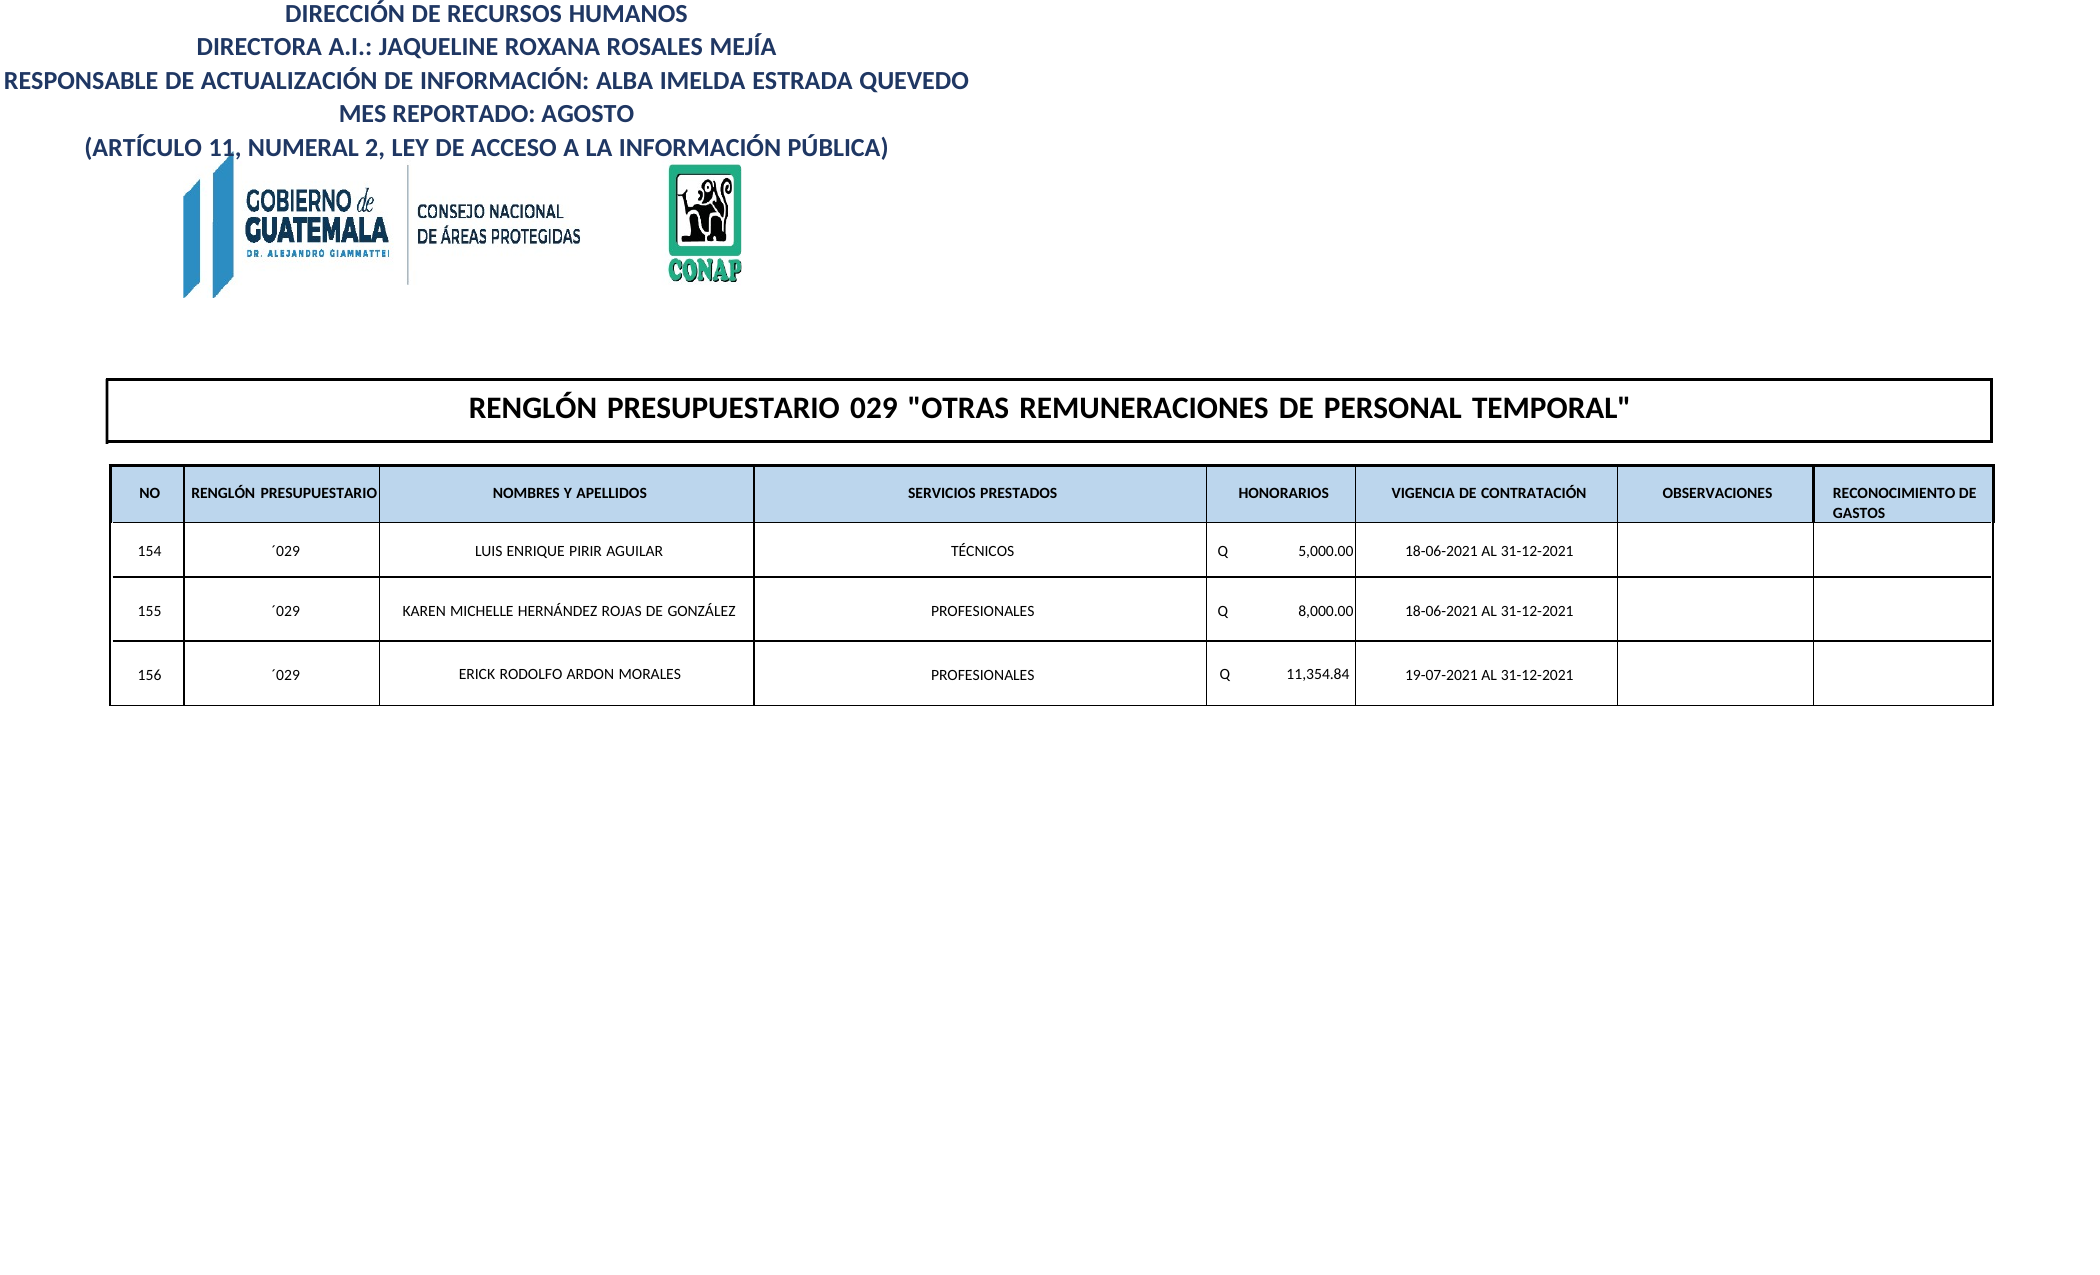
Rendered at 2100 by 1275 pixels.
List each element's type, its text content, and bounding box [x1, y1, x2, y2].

table_cell ERICK RODOLFO ARDON MORALES [380, 642, 753, 704]
table_header RECONOCIMIENTO DE GASTOS [1815, 467, 1992, 522]
table_cell Q 11,354.84 [1207, 642, 1355, 704]
table_header NOMBRES Y APELLIDOS [380, 467, 753, 522]
table_header RENGLÓN PRESUPUESTARIO [185, 467, 379, 522]
table_cell 155 [111, 576, 183, 640]
table_cell ´029 [185, 578, 379, 640]
table_cell 19-07-2021 AL 31-12-2021 [1356, 642, 1617, 704]
table_cell LUIS ENRIQUE PIRIR AGUILAR [380, 523, 753, 576]
table_cell KAREN MICHELLE HERNÁNDEZ ROJAS DE GONZÁLEZ [380, 578, 753, 640]
table_cell 156 [111, 640, 183, 704]
table_header OBSERVACIONES [1618, 467, 1812, 522]
table_cell PROFESIONALES [755, 578, 1206, 640]
table_cell [1814, 576, 1992, 640]
table_cell ´029 [185, 642, 379, 704]
table_cell Q 5,000.00 [1207, 523, 1355, 576]
table_cell PROFESIONALES [755, 642, 1206, 704]
table_cell ´029 [185, 523, 379, 576]
picture [183, 151, 742, 298]
table_header HONORARIOS [1207, 467, 1355, 522]
table_cell [1618, 523, 1813, 576]
table_cell 18-06-2021 AL 31-12-2021 [1356, 523, 1617, 576]
table_header VIGENCIA DE CONTRATACIÓN [1356, 467, 1617, 522]
table_cell Q 8,000.00 [1207, 578, 1355, 640]
table_header NO [112, 467, 183, 522]
table_header SERVICIOS PRESTADOS [755, 467, 1206, 522]
table_cell [1814, 640, 1992, 704]
table_cell [1814, 522, 1992, 576]
table_cell [1618, 642, 1813, 704]
table_cell [1618, 578, 1813, 640]
table_cell TÉCNICOS [755, 523, 1206, 576]
table_cell 18-06-2021 AL 31-12-2021 [1356, 578, 1617, 640]
table_cell 154 [111, 523, 183, 576]
